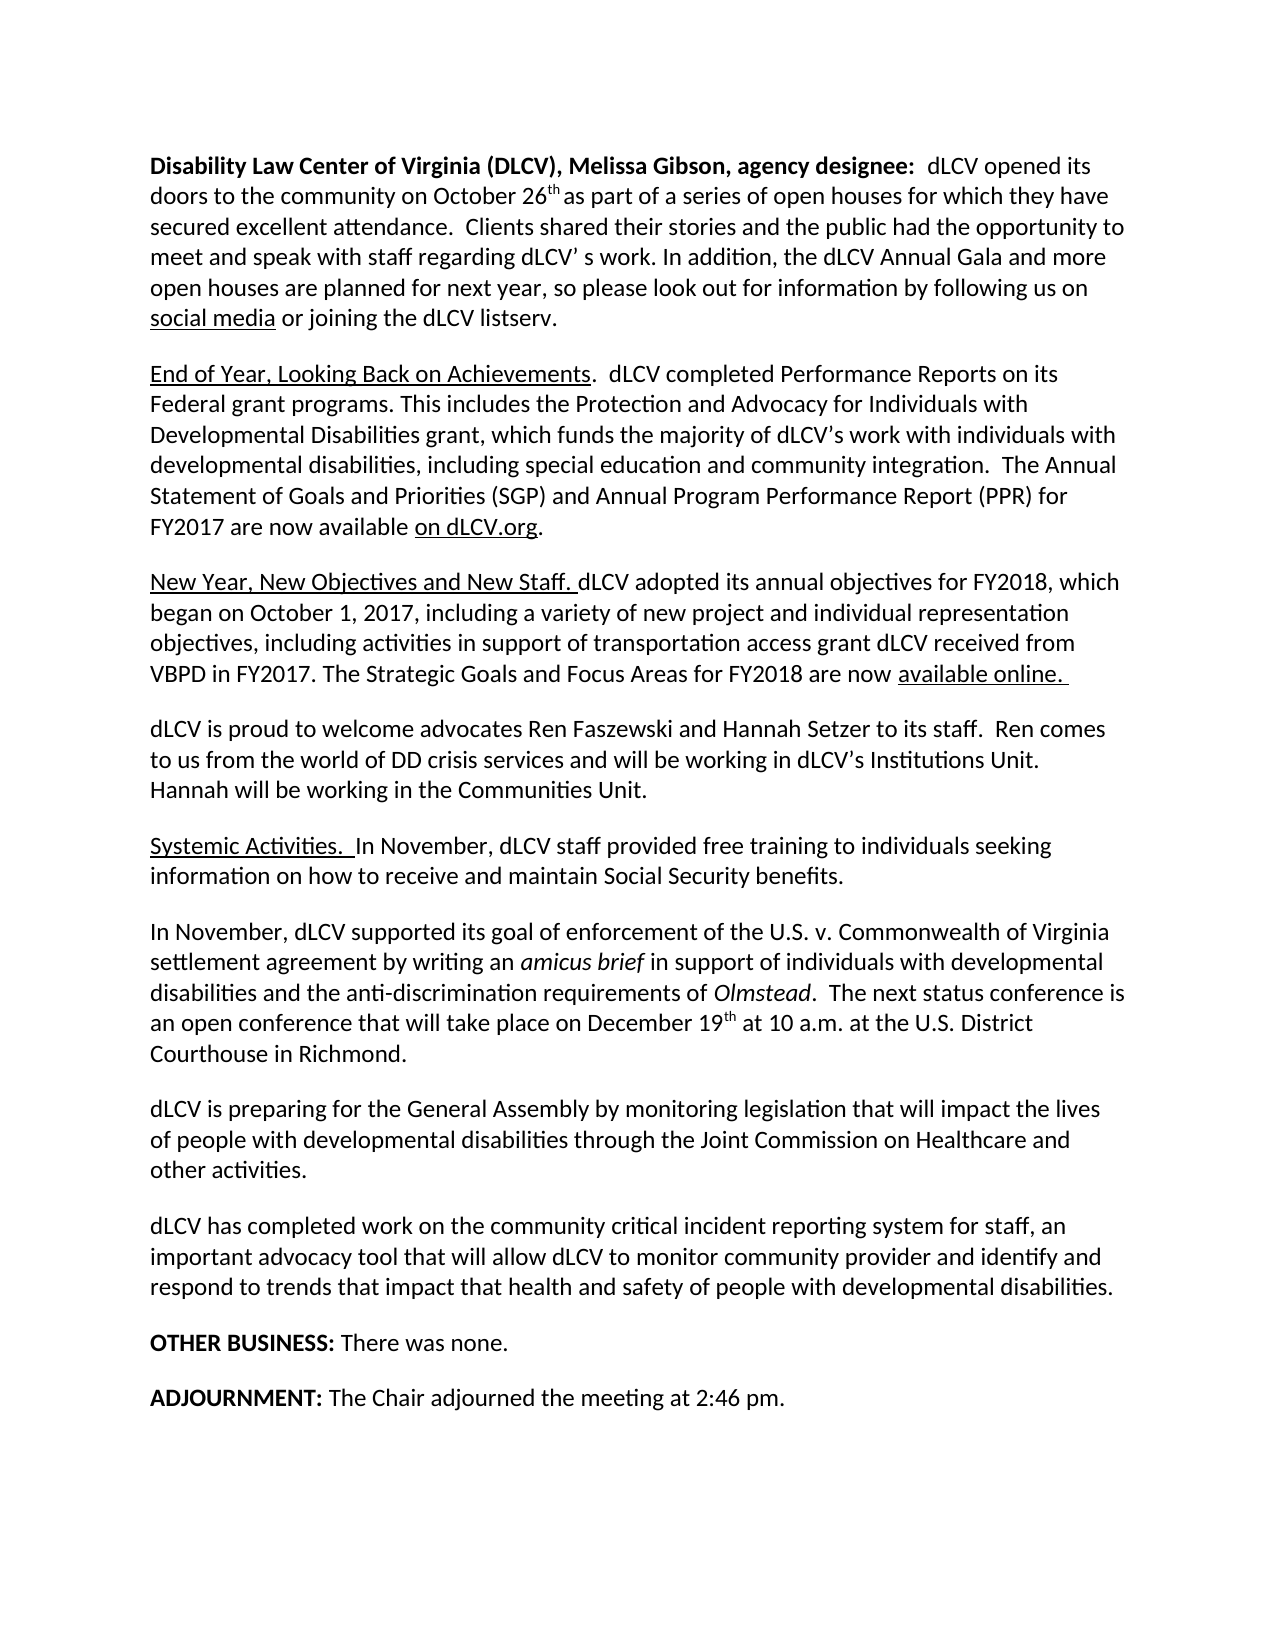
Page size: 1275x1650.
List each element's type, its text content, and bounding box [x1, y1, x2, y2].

text End of Year, Looking Back on Achievements. dLCV completed Performance Reports on its Federal grant programs. This includes the Protection and Advocacy for Individuals with Developmental Disabilities grant, which funds the majority of dLCV’s work with individuals with developmental disabilities, including special education and community integration. The Annual Statement of Goals and Priorities (SGP) and Annual Program Performance Report (PPR) for FY2017 are now available on dLCV.org. [150, 358, 1125, 541]
text OTHER BUSINESS: There was none. [150, 1327, 1125, 1357]
text dLCV has completed work on the community critical incident reporting system for staff, an important advocacy tool that will allow dLCV to monitor community provider and identify and respond to trends that impact that health and safety of people with developmental disabilities. [150, 1210, 1125, 1302]
text dLCV is preparing for the General Assembly by monitoring legislation that will impact the lives of people with developmental disabilities through the Joint Commission on Healthcare and other activities. [150, 1093, 1125, 1185]
text ADJOURNMENT: The Chair adjourned the meeting at 2:46 pm. [150, 1382, 1125, 1413]
text Systemic Activities. In November, dLCV staff provided free training to individuals seeking information on how to receive and maintain Social Security benefits. [150, 830, 1125, 891]
text In November, dLCV supported its goal of enforcement of the U.S. v. Commonwealth of Virginia settlement agreement by writing an amicus brief in support of individuals with developmental disabilities and the anti-discrimination requirements of Olmstead. The next status conference is an open conference that will take place on December 19th at 10 a.m. at the U.S. District Courthouse in Richmond. [150, 916, 1125, 1068]
text Disability Law Center of Virginia (DLCV), Melissa Gibson, agency designee: dLCV opened its doors to the community on October 26th as part of a series of open houses for which they have secured excellent attendance. Clients shared their stories and the public had the opportunity to meet and speak with staff regarding dLCV’ s work. In addition, the dLCV Annual Gala and more open houses are planned for next year, so please look out for information by following us on social media or joining the dLCV listserv. [150, 150, 1125, 333]
text dLCV is proud to welcome advocates Ren Faszewski and Hannah Setzer to its staff. Ren comes to us from the world of DD crisis services and will be working in dLCV’s Institutions Unit. Hannah will be working in the Communities Unit. [150, 713, 1125, 805]
text New Year, New Objectives and New Staff. dLCV adopted its annual objectives for FY2018, which began on October 1, 2017, including a variety of new project and individual representation objectives, including activities in support of transportation access grant dLCV received from VBPD in FY2017. The Strategic Goals and Focus Areas for FY2018 are now available online. [150, 566, 1125, 688]
